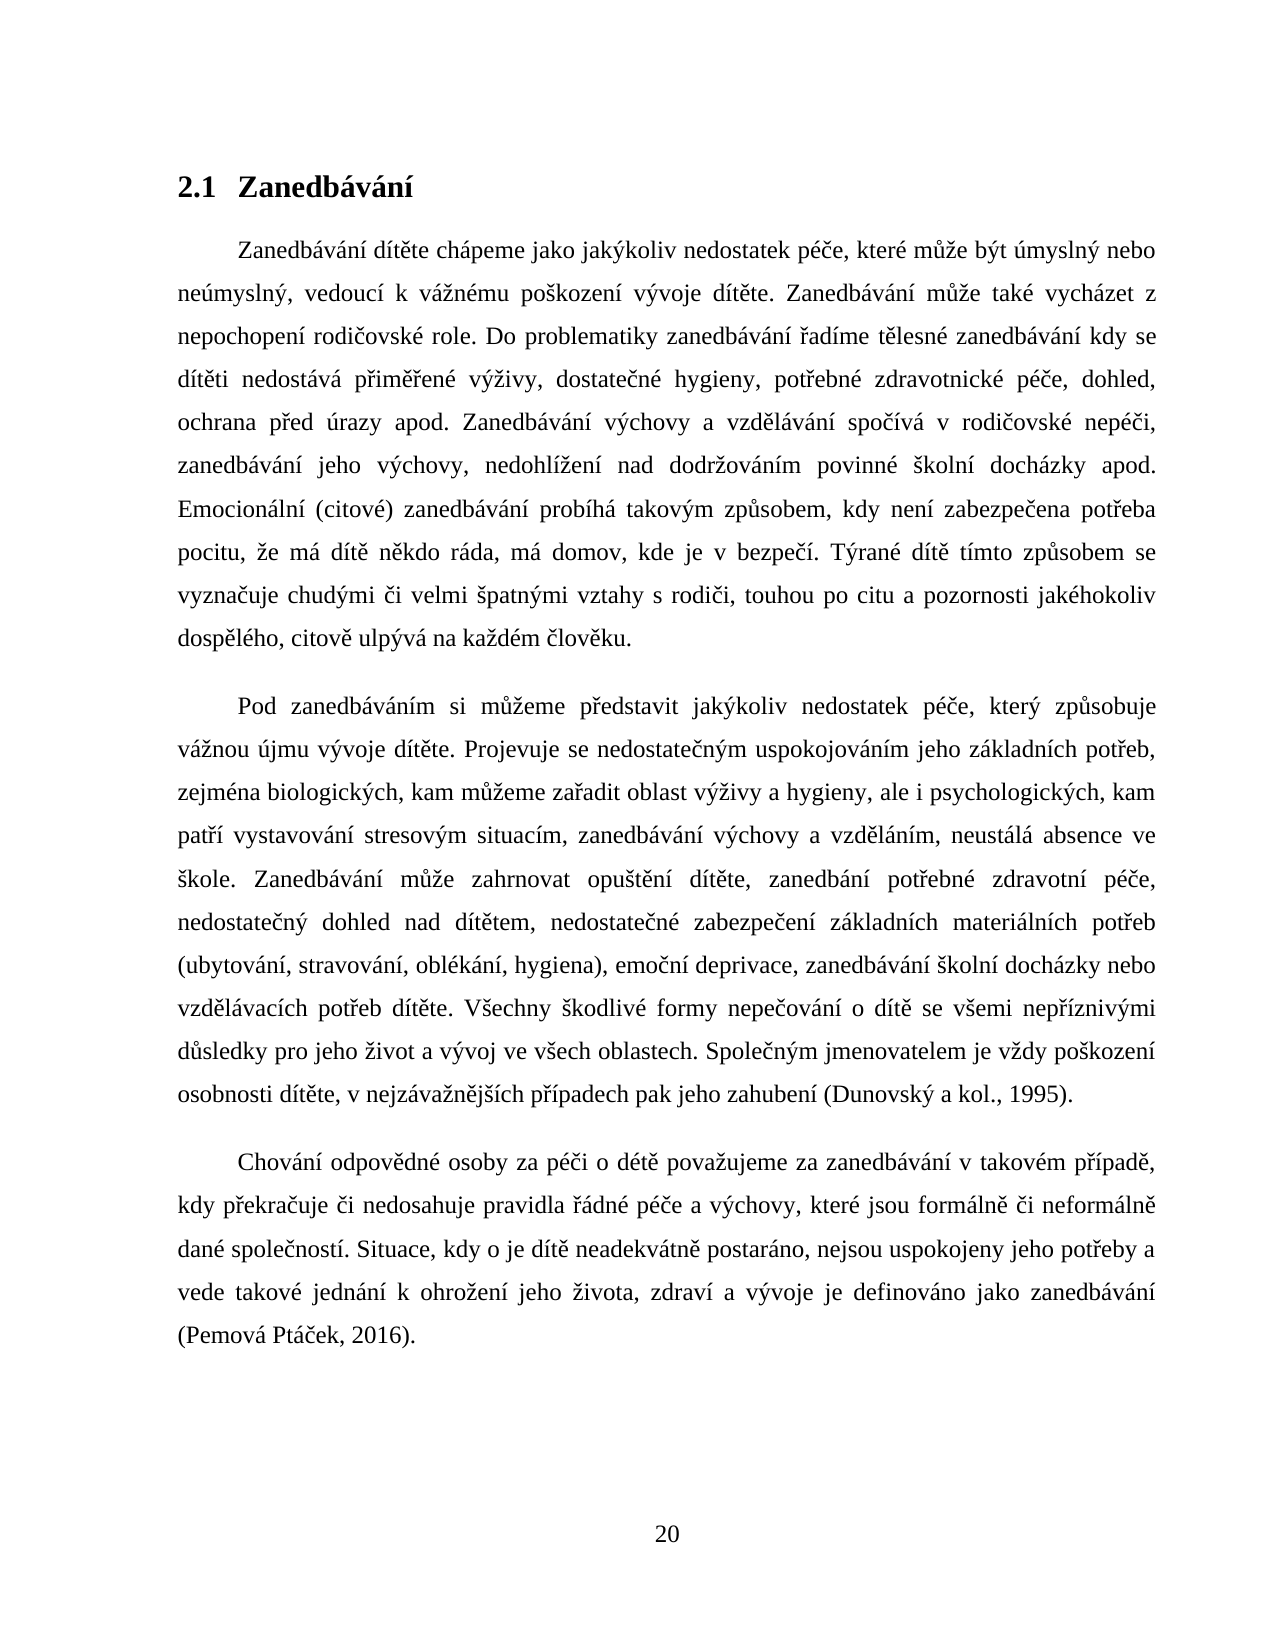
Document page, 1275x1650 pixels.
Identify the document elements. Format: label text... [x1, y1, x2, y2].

subtitle Zanedbávání [177, 168, 1157, 204]
text Zanedbávání dítěte chápeme jako jakýkoliv nedostatek péče, které může být úmyslný nebo neúmyslný, vedoucí k vážnému poškození vývoje dítěte. Zanedbávání může také vycházet z nepochopení rodičovské role. Do problematiky zanedbávání řadíme tělesné zanedbávání kdy se dítěti nedostává přiměřené výživy, dostatečné hygieny, potřebné zdravotnické péče, dohled, ochrana před úrazy apod. Zanedbávání výchovy a vzdělávání spočívá v rodičovské nepéči, zanedbávání jeho výchovy, nedohlížení nad dodržováním povinné školní docházky apod. Emocionální (citové) zanedbávání probíhá takovým způsobem, kdy není zabezpečena potřeba pocitu, že má dítě někdo ráda, má domov, kde je v bezpečí. Týrané dítě tímto způsobem se vyznačuje chudými či velmi špatnými vztahy s rodiči, touhou po citu a pozornosti jakéhokoliv dospělého, citově ulpývá na každém člověku. [177, 235, 1157, 652]
text Chování odpovědné osoby za péči o détě považujeme za zanedbávání v takovém případě, kdy překračuje či nedosahuje pravidla řádné péče a výchovy, které jsou formálně či neformálně dané společností. Situace, kdy o je dítě neadekvátně postaráno, nejsou uspokojeny jeho potřeby a vede takové jednání k ohrožení jeho života, zdraví a vývoje je definováno jako zanedbávání (Pemová Ptáček, 2016). [177, 1147, 1157, 1349]
text Pod zanedbáváním si můžeme představit jakýkoliv nedostatek péče, který způsobuje vážnou újmu vývoje dítěte. Projevuje se nedostatečným uspokojováním jeho základních potřeb, zejména biologických, kam můžeme zařadit oblast výživy a hygieny, ale i psychologických, kam patří vystavování stresovým situacím, zanedbávání výchovy a vzděláním, neustálá absence ve škole. Zanedbávání může zahrnovat opuštění dítěte, zanedbání potřebné zdravotní péče, nedostatečný dohled nad dítětem, nedostatečné zabezpečení základních materiálních potřeb (ubytování, stravování, oblékání, hygiena), emoční deprivace, zanedbávání školní docházky nebo vzdělávacích potřeb dítěte. Všechny škodlivé formy nepečování o dítě se všemi nepříznivými důsledky pro jeho život a vývoj ve všech oblastech. Společným jmenovatelem je vždy poškození osobnosti dítěte, v nejzávažnějších případech pak jeho zahubení (Dunovský a kol., 1995). [177, 691, 1157, 1108]
